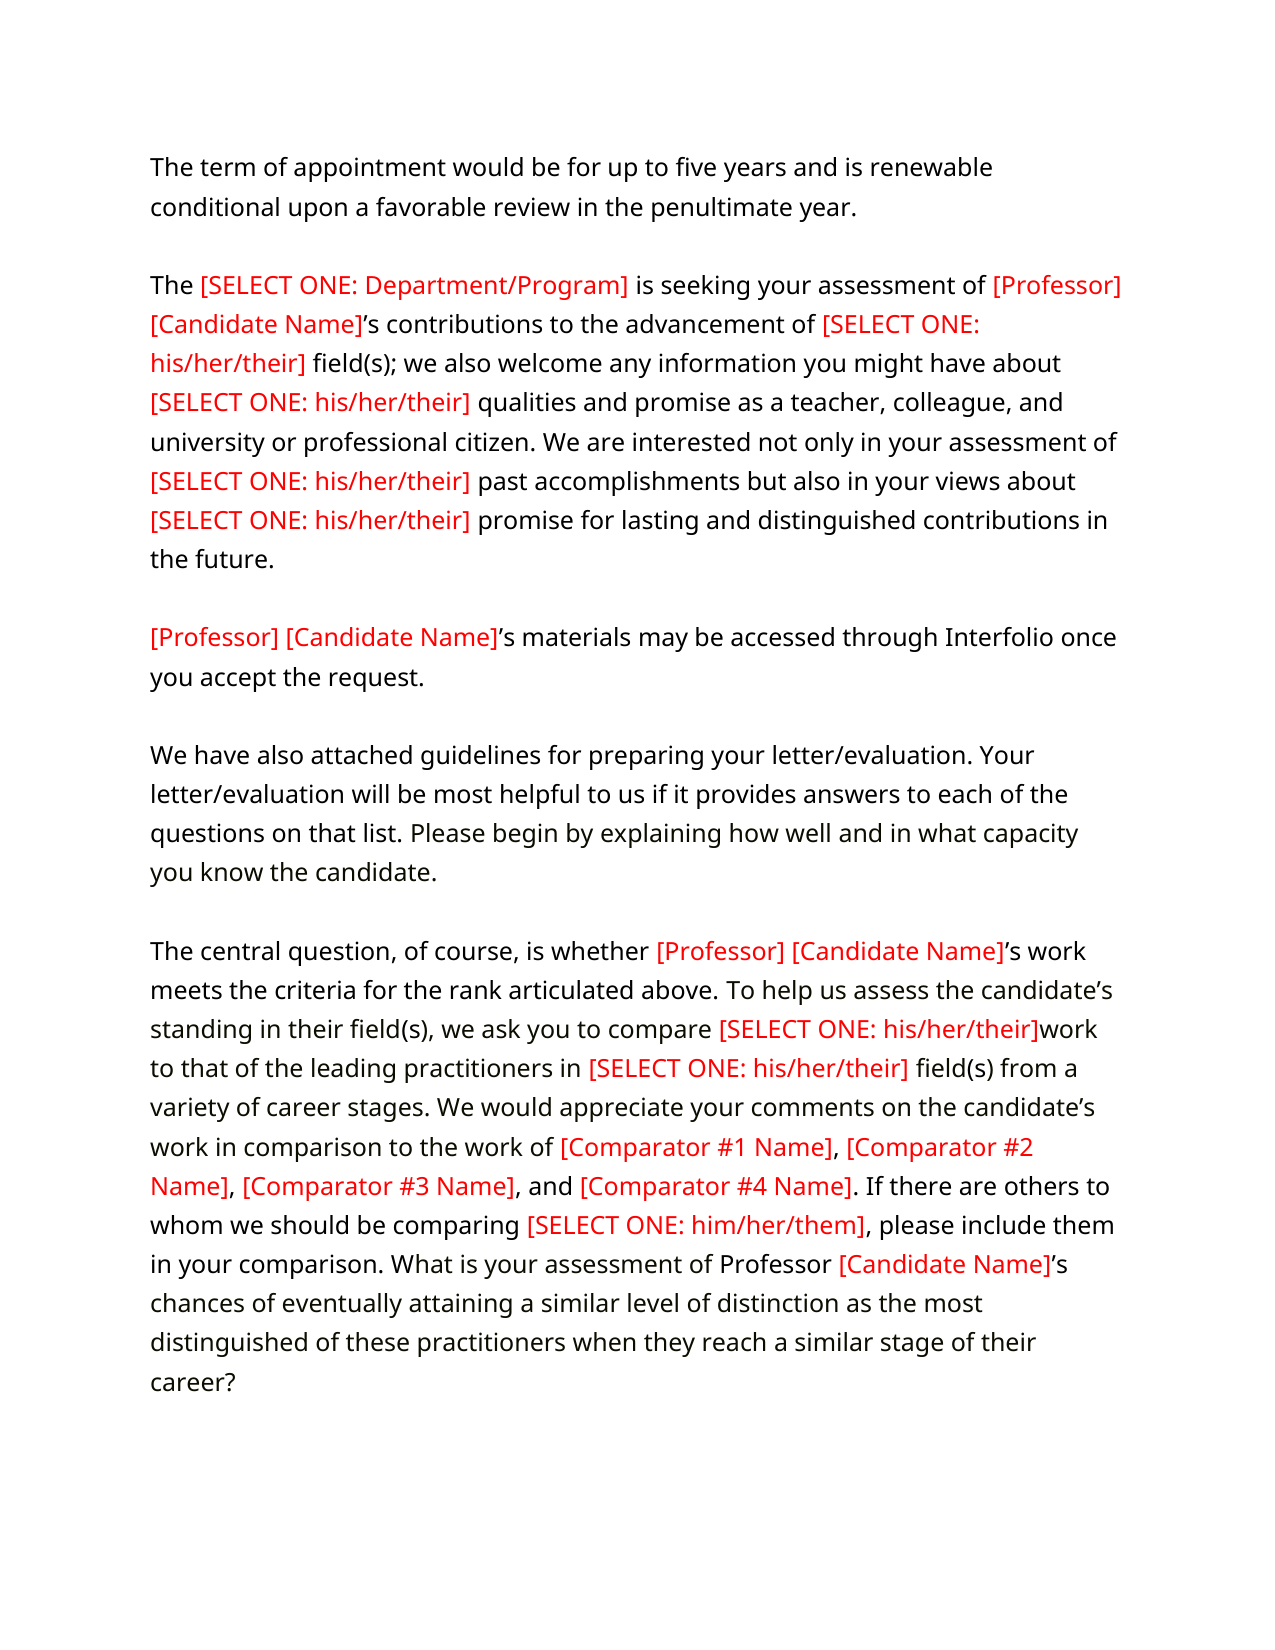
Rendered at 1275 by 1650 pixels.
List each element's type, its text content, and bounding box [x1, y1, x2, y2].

text The term of appointment would be for up to five years and is renewable conditional upon a favorable review in the penultimate year. [150, 150, 1125, 223]
text The central question, of course, is whether [Professor] [Candidate Name]’s work meets the criteria for the rank articulated above. To help us assess the candidate’s standing in their field(s), we ask you to compare [SELECT ONE: his/her/their]work to that of the leading practitioners in [SELECT ONE: his/her/their] field(s) from a variety of career stages. We would appreciate your comments on the candidate’s work in comparison to the work of [Comparator #1 Name], [Comparator #2 Name], [Comparator #3 Name], and [Comparator #4 Name]. If there are others to whom we should be comparing [SELECT ONE: him/her/them], please include them in your comparison. What is your assessment of Professor [Candidate Name]’s chances of eventually attaining a similar level of distinction as the most distinguished of these practitioners when they reach a similar stage of their career? [150, 933, 1125, 1398]
list We have also attached guidelines for preparing your letter/evaluation. Your letter/evaluation will be most helpful to us if it provides answers to each of the questions on that list. Please begin by explaining how well and in what capacity you know the candidate. [150, 737, 1125, 889]
text [Professor] [Candidate Name]’s materials may be accessed through Interfolio once you accept the request. [150, 620, 1144, 693]
text The [SELECT ONE: Department/Program] is seeking your assessment of [Professor] [Candidate Name]’s contributions to the advancement of [SELECT ONE: his/her/their] field(s); we also welcome any information you might have about [SELECT ONE: his/her/their] qualities and promise as a teacher, colleague, and university or professional citizen. We are interested not only in your assessment of [SELECT ONE: his/her/their] past accomplishments but also in your views about [SELECT ONE: his/her/their] promise for lasting and distinguished contributions in the future. [150, 267, 1125, 576]
